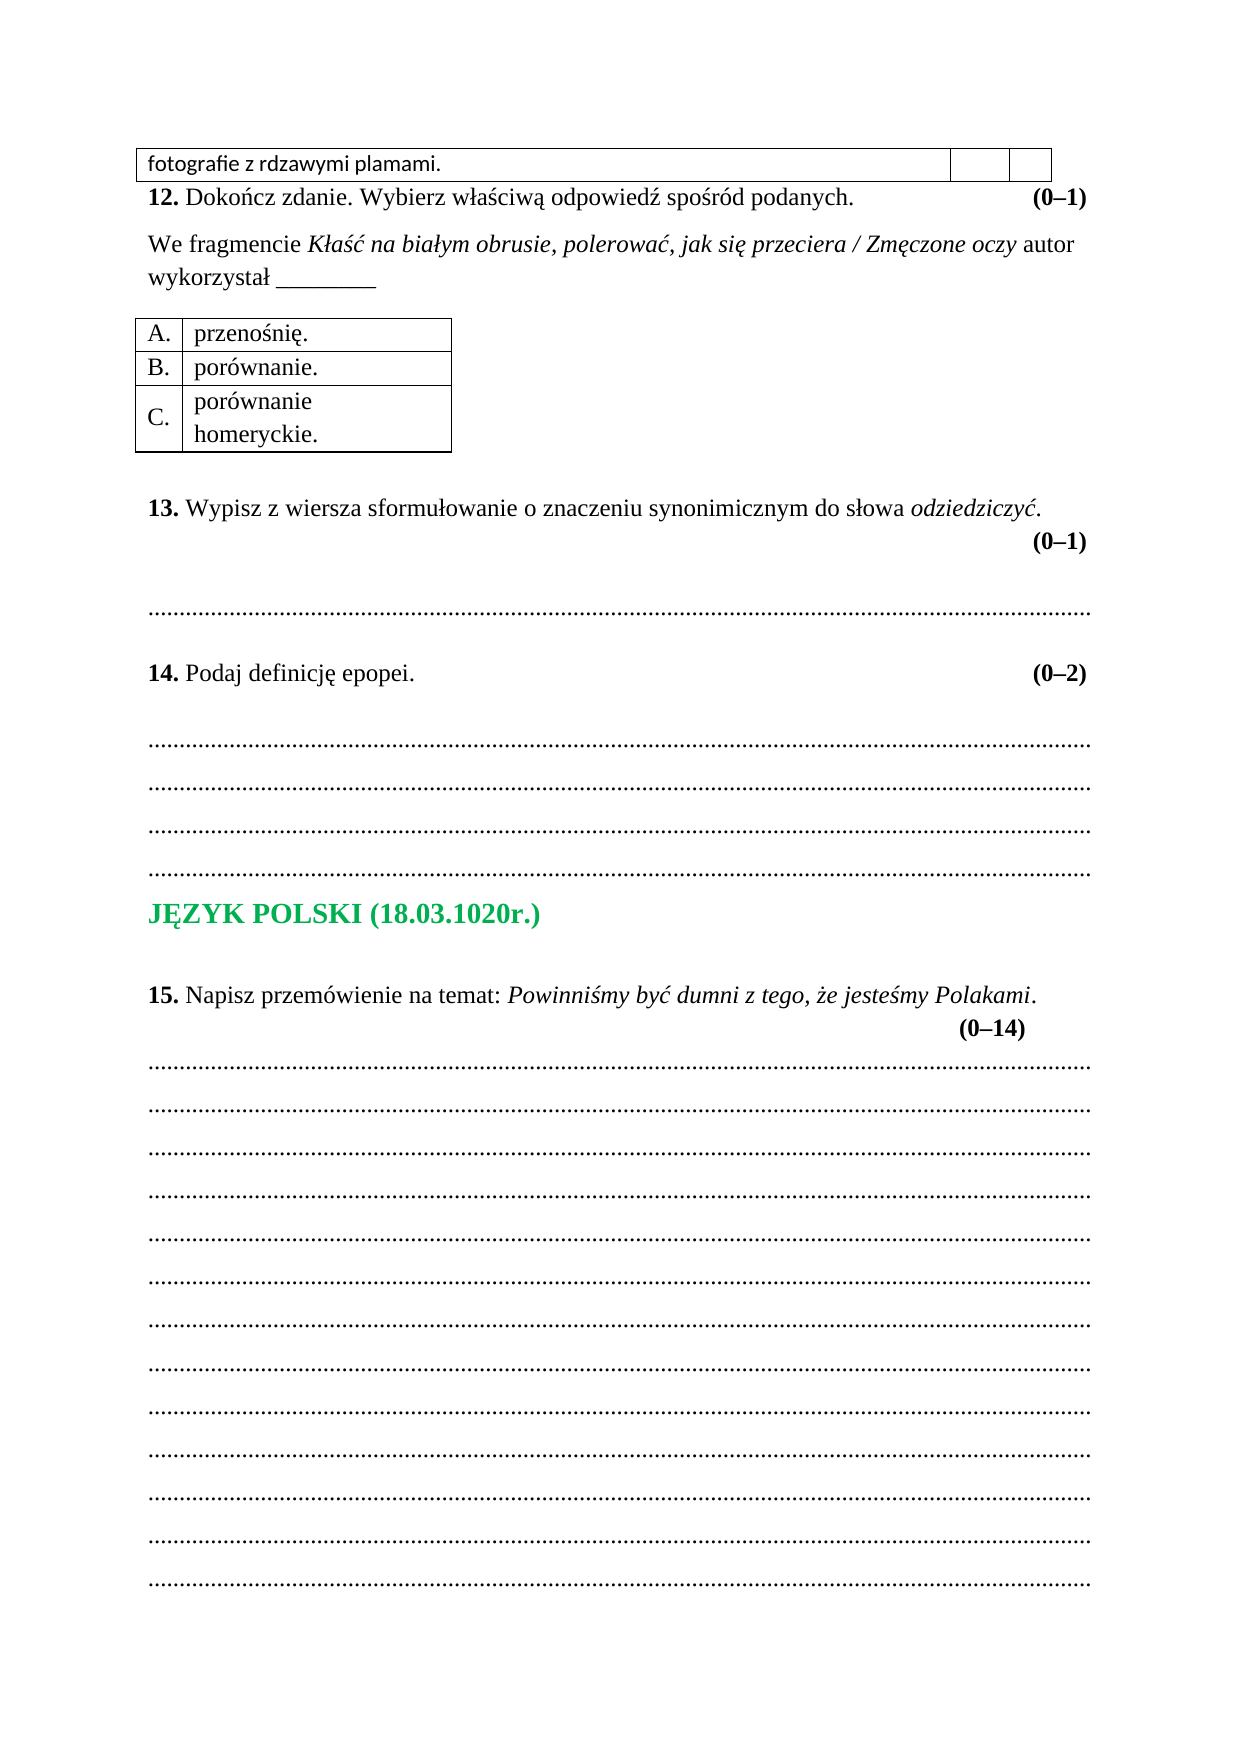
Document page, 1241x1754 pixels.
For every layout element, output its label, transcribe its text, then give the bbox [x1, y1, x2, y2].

text ....................................................................................................................................................... ....................................................................................................................................................... [148, 810, 1093, 882]
text JĘZYK POLSKI (18.03.1020r.) [148, 896, 1093, 930]
text 14. Podaj definicję epopei. (0–2) [148, 658, 1093, 687]
text 12. Dokończ zdanie. Wybierz właściwą odpowiedź spośród podanych. (0–1) [148, 182, 1093, 210]
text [148, 1563, 1093, 1592]
table_cell porównanie homeryckie. [183, 386, 451, 451]
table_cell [137, 149, 950, 181]
table_header przenośnię. [183, 319, 451, 351]
text 13. Wypisz z wiersza sformułowanie o znaczeniu synonimicznym do słowa odziedziczyć. (0–1) [148, 493, 1093, 554]
text We fragmencie Kłaść na białym obrusie, polerować, jak się przeciera / Zmęczone oczy autor wykorzystał ________ [148, 229, 1093, 290]
table_cell B. [136, 352, 182, 385]
table_header A. [136, 319, 182, 351]
table_cell porównanie. [183, 352, 451, 385]
table_cell F [1010, 149, 1051, 181]
table_cell C. [136, 386, 182, 451]
table_cell P [951, 149, 1009, 181]
text 15. Napisz przemówienie na temat: Powinniśmy być dumni z tego, że jesteśmy Polakami. (0–14) [148, 980, 1093, 1042]
